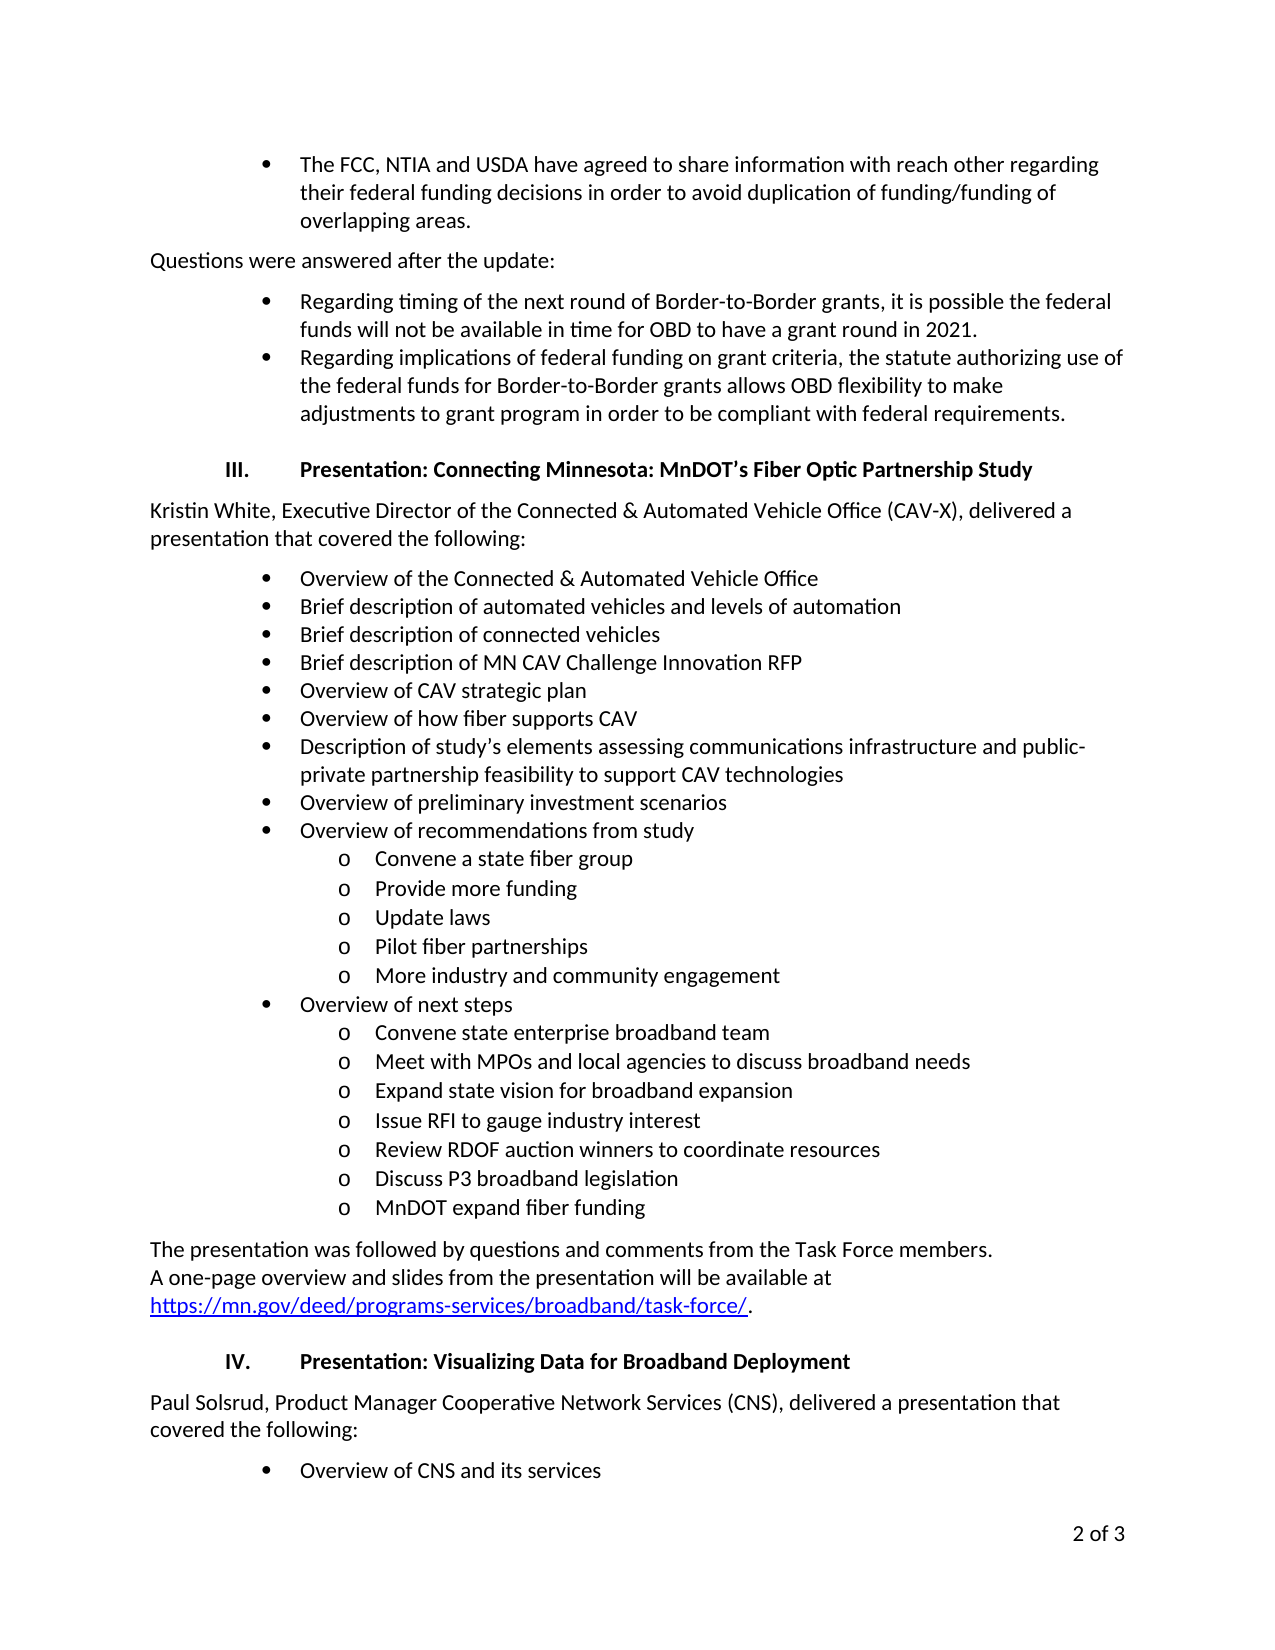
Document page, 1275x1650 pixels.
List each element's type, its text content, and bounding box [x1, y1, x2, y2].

list Update laws [337, 903, 1125, 932]
list More industry and community engagement [337, 961, 1125, 990]
text Kristin White, Executive Director of the Connected & Automated Vehicle Office (CAV-X), delivered a presentation that covered the following: [150, 496, 1125, 552]
list Description of study’s elements assessing communications infrastructure and public-private partnership feasibility to support CAV technologies [262, 732, 1125, 788]
list Presentation: Connecting Minnesota: MnDOT’s Fiber Optic Partnership Study [225, 455, 1125, 483]
list Issue RFI to gauge industry interest [337, 1106, 1125, 1135]
text A one-page overview and slides from the presentation will be available at https://mn.gov/deed/programs-services/broadband/task-force/. [150, 1263, 1125, 1319]
list Provide more funding [337, 874, 1125, 903]
list Expand state vision for broadband expansion [337, 1077, 1125, 1106]
list The FCC, NTIA and USDA have agreed to share information with reach other regarding their federal funding decisions in order to avoid duplication of funding/funding of overlapping areas. [262, 150, 1125, 234]
list Overview of next steps [262, 990, 1125, 1018]
list Overview of CNS and its services [225, 1456, 1125, 1484]
text Paul Solsrud, Product Manager Cooperative Network Services (CNS), delivered a presentation that covered the following: [150, 1388, 1125, 1444]
list Brief description of connected vehicles [225, 620, 1125, 648]
text Questions were answered after the update: [150, 247, 1125, 274]
list Overview of CAV strategic plan [225, 676, 1125, 704]
list Pilot fiber partnerships [337, 932, 1125, 961]
list Discuss P3 broadband legislation [337, 1164, 1125, 1193]
text The presentation was followed by questions and comments from the Task Force members. [150, 1235, 1125, 1263]
list MnDOT expand fiber funding [337, 1193, 1125, 1222]
list Overview of recommendations from study [225, 816, 1125, 844]
list Brief description of MN CAV Challenge Innovation RFP [225, 648, 1125, 676]
list Presentation: Visualizing Data for Broadband Deployment [225, 1347, 1125, 1375]
list Convene a state fiber group [337, 844, 1125, 874]
list Regarding timing of the next round of Border-to-Border grants, it is possible the federal funds will not be available in time for OBD to have a grant round in 2021. [262, 287, 1125, 343]
list Overview of preliminary investment scenarios [225, 788, 1125, 816]
list Brief description of automated vehicles and levels of automation [225, 592, 1125, 620]
list Convene state enterprise broadband team [337, 1018, 1125, 1047]
list Review RDOF auction winners to coordinate resources [337, 1135, 1125, 1164]
list Regarding implications of federal funding on grant criteria, the statute authorizing use of the federal funds for Border-to-Border grants allows OBD flexibility to make adjustments to grant program in order to be compliant with federal requirements. [262, 343, 1125, 427]
list Overview of how fiber supports CAV [225, 704, 1125, 732]
list Overview of the Connected & Automated Vehicle Office [225, 564, 1125, 592]
list Meet with MPOs and local agencies to discuss broadband needs [337, 1047, 1125, 1077]
